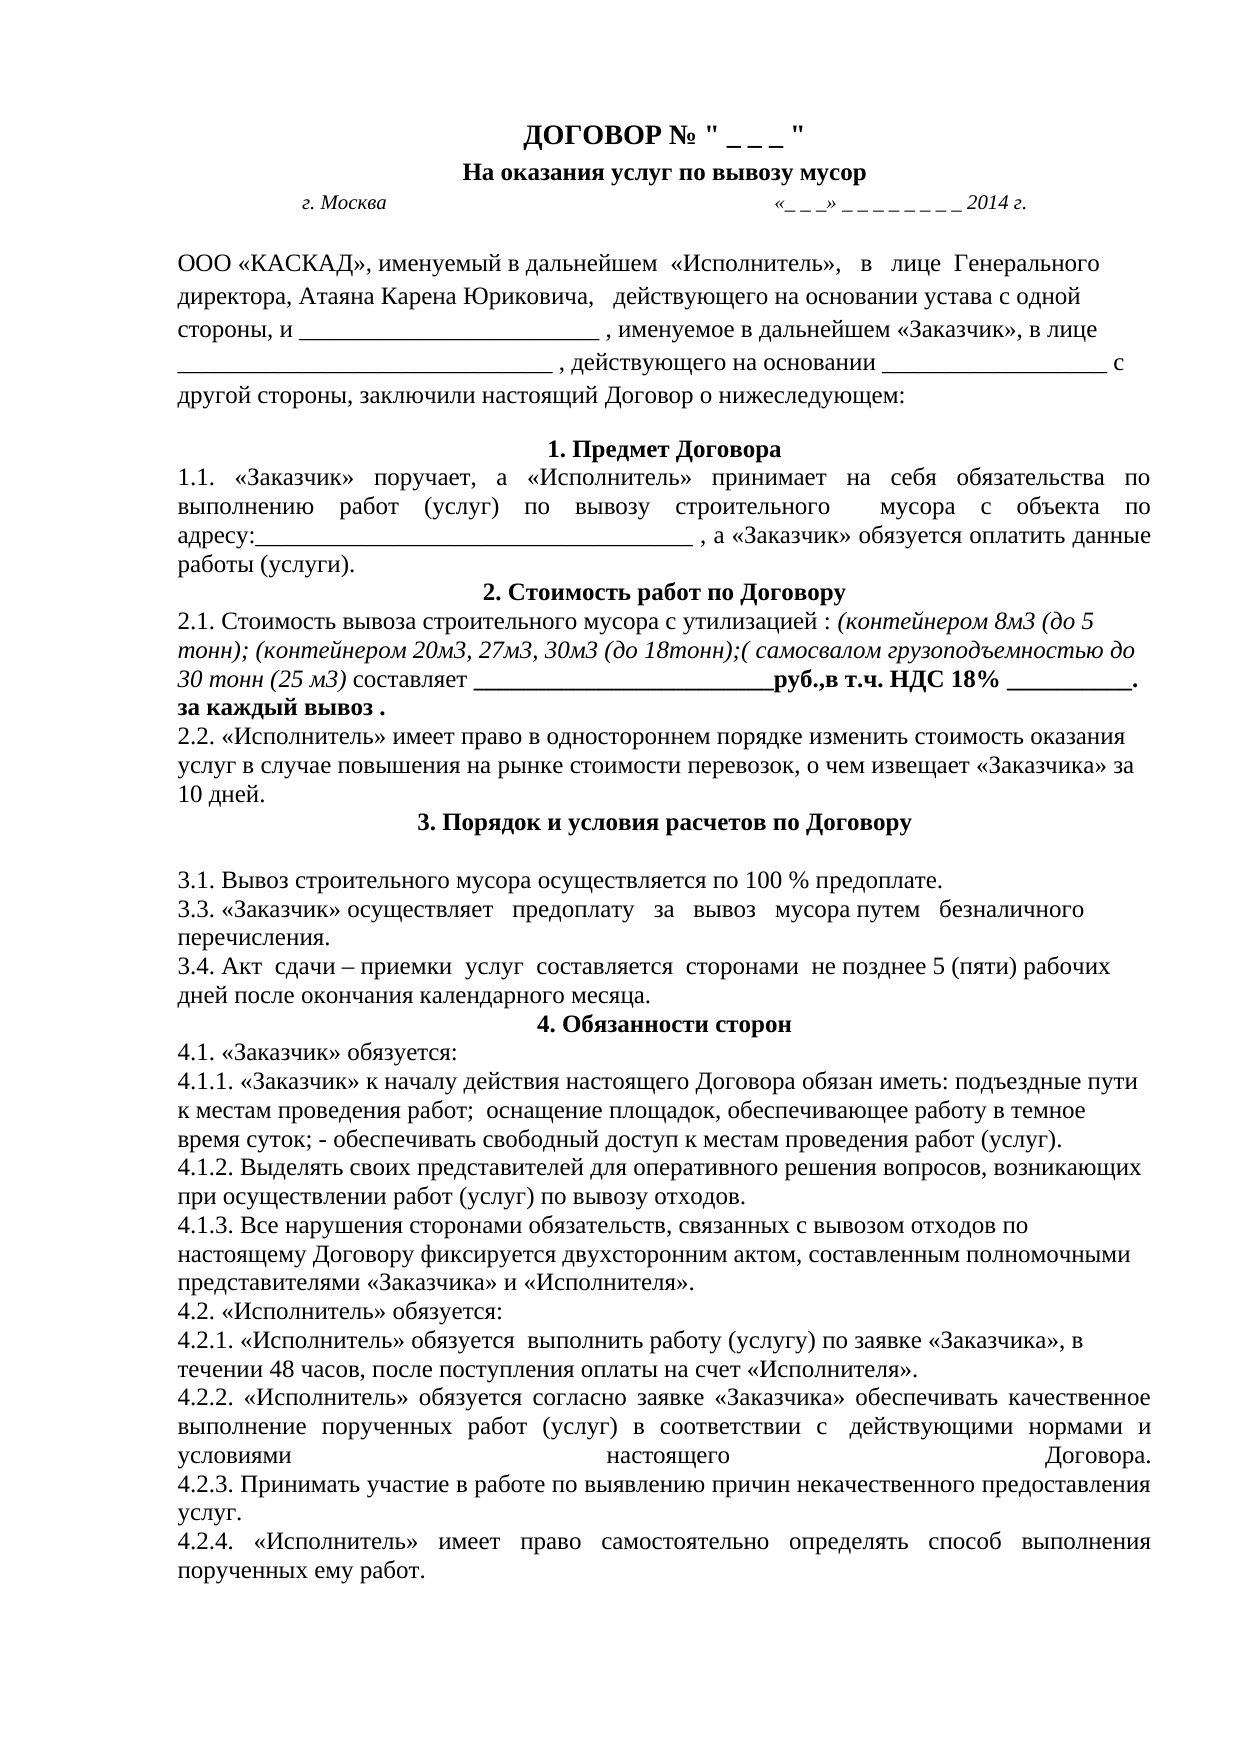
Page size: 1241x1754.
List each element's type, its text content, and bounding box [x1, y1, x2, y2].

text 4. Обязанности сторон [177, 1009, 1152, 1037]
text 4.2.2. «Исполнитель» обязуется согласно заявке «Заказчика» обеспечивать качественное выполнение порученных работ (услуг) в соответствии с действующими нормами и условиями настоящего Договора. 4.2.3. Принимать участие в работе по выявлению причин некачественного предоставления услуг. 4.2.4. «Исполнитель» имеет право самостоятельно определять способ выполнения порученных ему работ. [177, 1382, 1152, 1584]
text ДОГОВОР № " _ _ _ " [177, 118, 1152, 151]
text 1. Предмет Договора [177, 434, 1152, 462]
text ООО «КАСКАД», именуемый в дальнейшем «Исполнитель», в лице Генерального директора, Атаяна Карена Юриковича, действующего на основании устава с одной стороны, и ________________________ , именуемое в дальнейшем «Заказчик», в лице ______________________________ , действующего на основании __________________ с другой стороны, заключили настоящий Договор о нижеследующем: [177, 248, 1152, 408]
text 2. Стоимость работ по Договору [177, 577, 1152, 606]
text 3.1. Вывоз строительного мусора осуществляется по 100 % предоплате. 3.3. «Заказчик» осуществляет предоплату за вывоз мусора путем безналичного перечисления. 3.4. Акт сдачи – приемки услуг составляется сторонами не позднее 5 (пяти) рабочих дней после окончания календарного месяца. [177, 836, 1152, 1009]
text 3. Порядок и условия расчетов по Договору [177, 807, 1152, 836]
table_header «_ _ _» _ _ _ _ _ _ _ _ 2014 г. [497, 186, 1032, 219]
text 4.1. «Заказчик» обязуется: 4.1.1. «Заказчик» к началу действия настоящего Договора обязан иметь: подъездные пути к местам проведения работ; оснащение площадок, обеспечивающее работу в темное время суток; - обеспечивать свободный доступ к местам проведения работ (услуг). 4.1.2. Выделять своих представителей для оперативного решения вопросов, возникающих при осуществлении работ (услуг) по вывозу отходов. 4.1.3. Все нарушения сторонами обязательств, связанных с вывозом отходов по настоящему Договору фиксируется двухсторонним актом, составленным полномочными представителями «Заказчика» и «Исполнителя». 4.2. «Исполнитель» обязуется: 4.2.1. «Исполнитель» обязуется выполнить работу (услугу) по заявке «Заказчика», в течении 48 часов, после поступления оплаты на счет «Исполнителя». [177, 1037, 1152, 1382]
text 1.1. «Заказчик» поручает, а «Исполнитель» принимает на себя обязательства по выполнению работ (услуг) по вывозу строительного мусора с объекта по адресу:___________________________________ , а «Заказчик» обязуется оплатить данные работы (услуги). [177, 462, 1152, 577]
text 2.1. Стоимость вывоза строительного мусора с утилизацией : (контейнером 8м3 (до 5 тонн); (контейнером 20м3, 27м3, 30м3 (до 18тонн);( самосвалом грузоподъемностью до 30 тонн (25 м3) составляет ________________________руб.,в т.ч. НДС 18% __________. за каждый вывоз . 2.2. «Исполнитель» имеет право в одностороннем порядке изменить стоимость оказания услуг в случае повышения на рынке стоимости перевозок, о чем извещает «Заказчика» за 10 дней. [177, 606, 1152, 807]
table_header г. Москва [297, 186, 497, 219]
text На оказания услуг по вывозу мусор [177, 151, 1152, 186]
